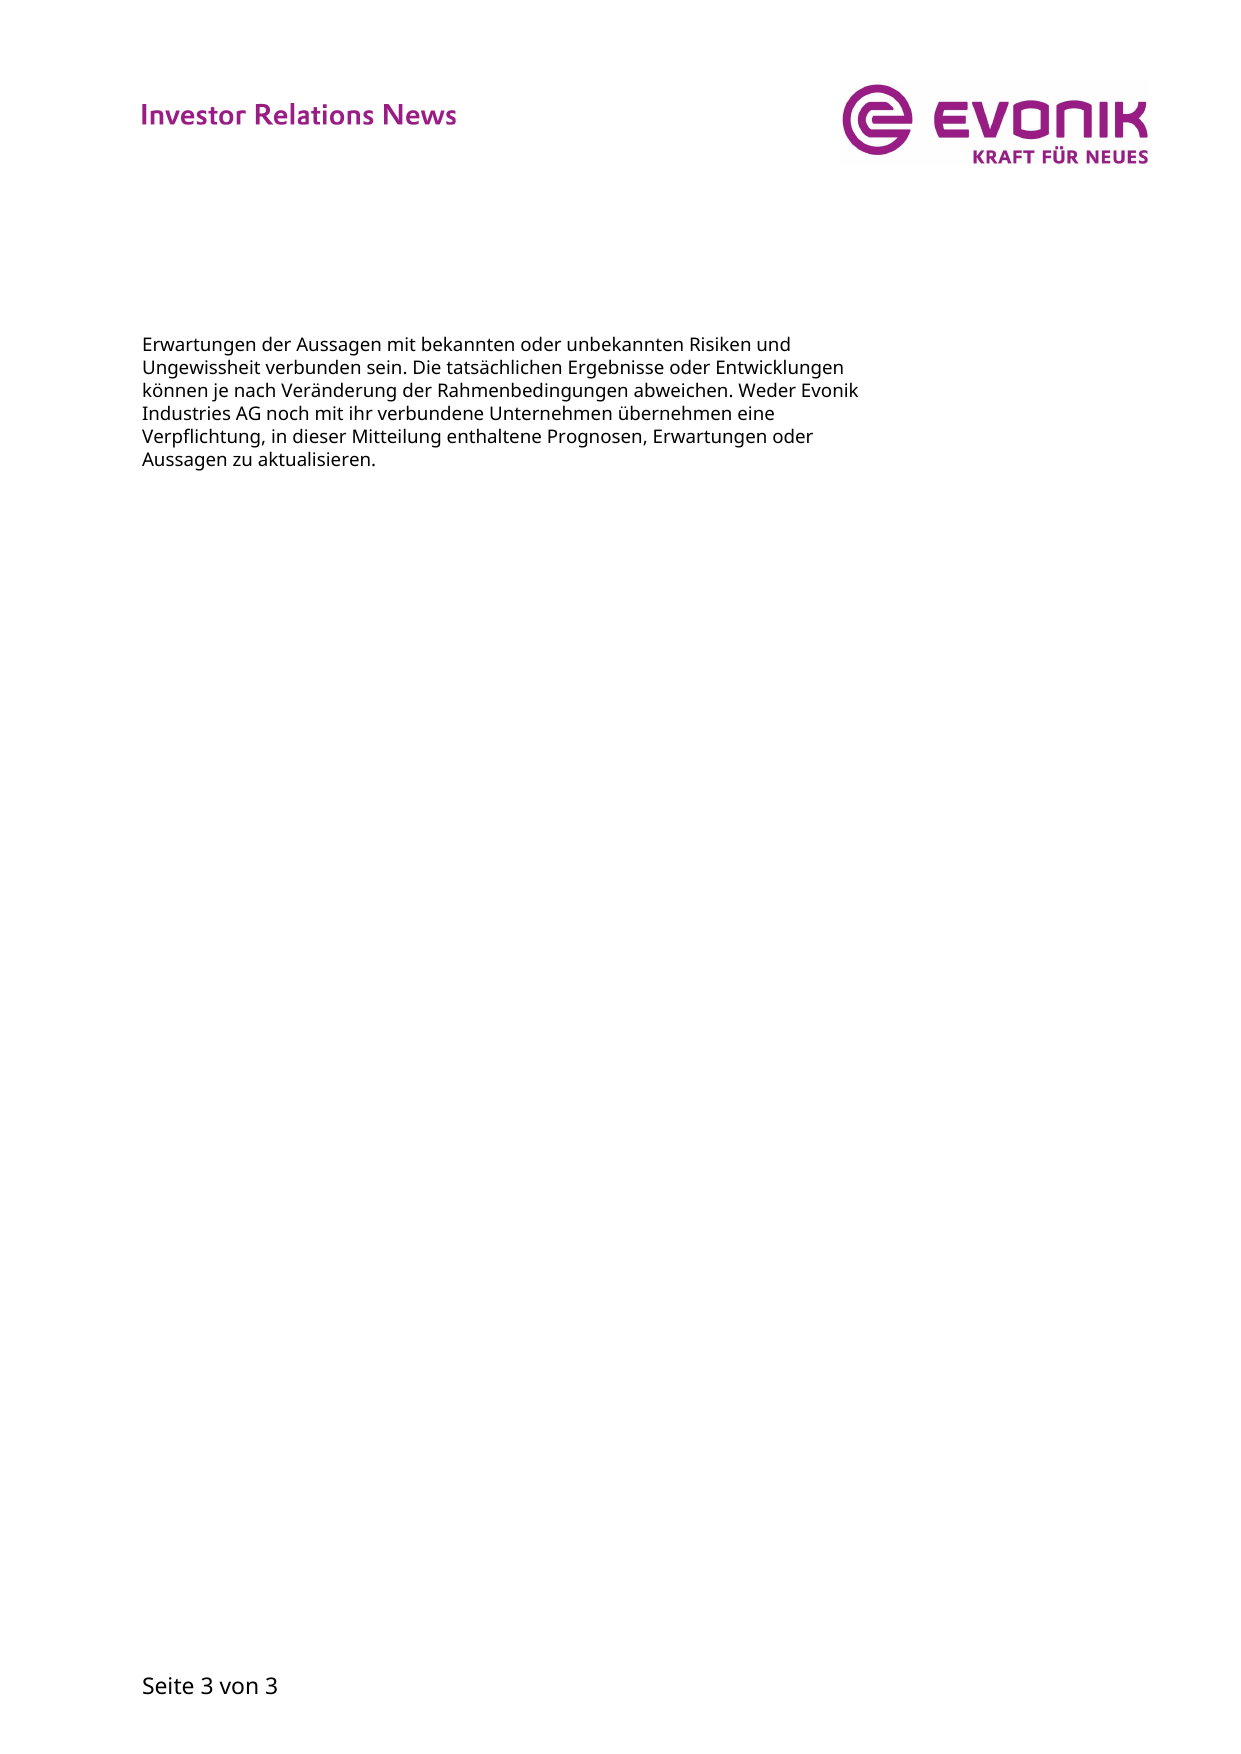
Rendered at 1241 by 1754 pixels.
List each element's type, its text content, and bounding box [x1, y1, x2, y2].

picture [841, 82, 1149, 165]
picture [142, 103, 456, 125]
